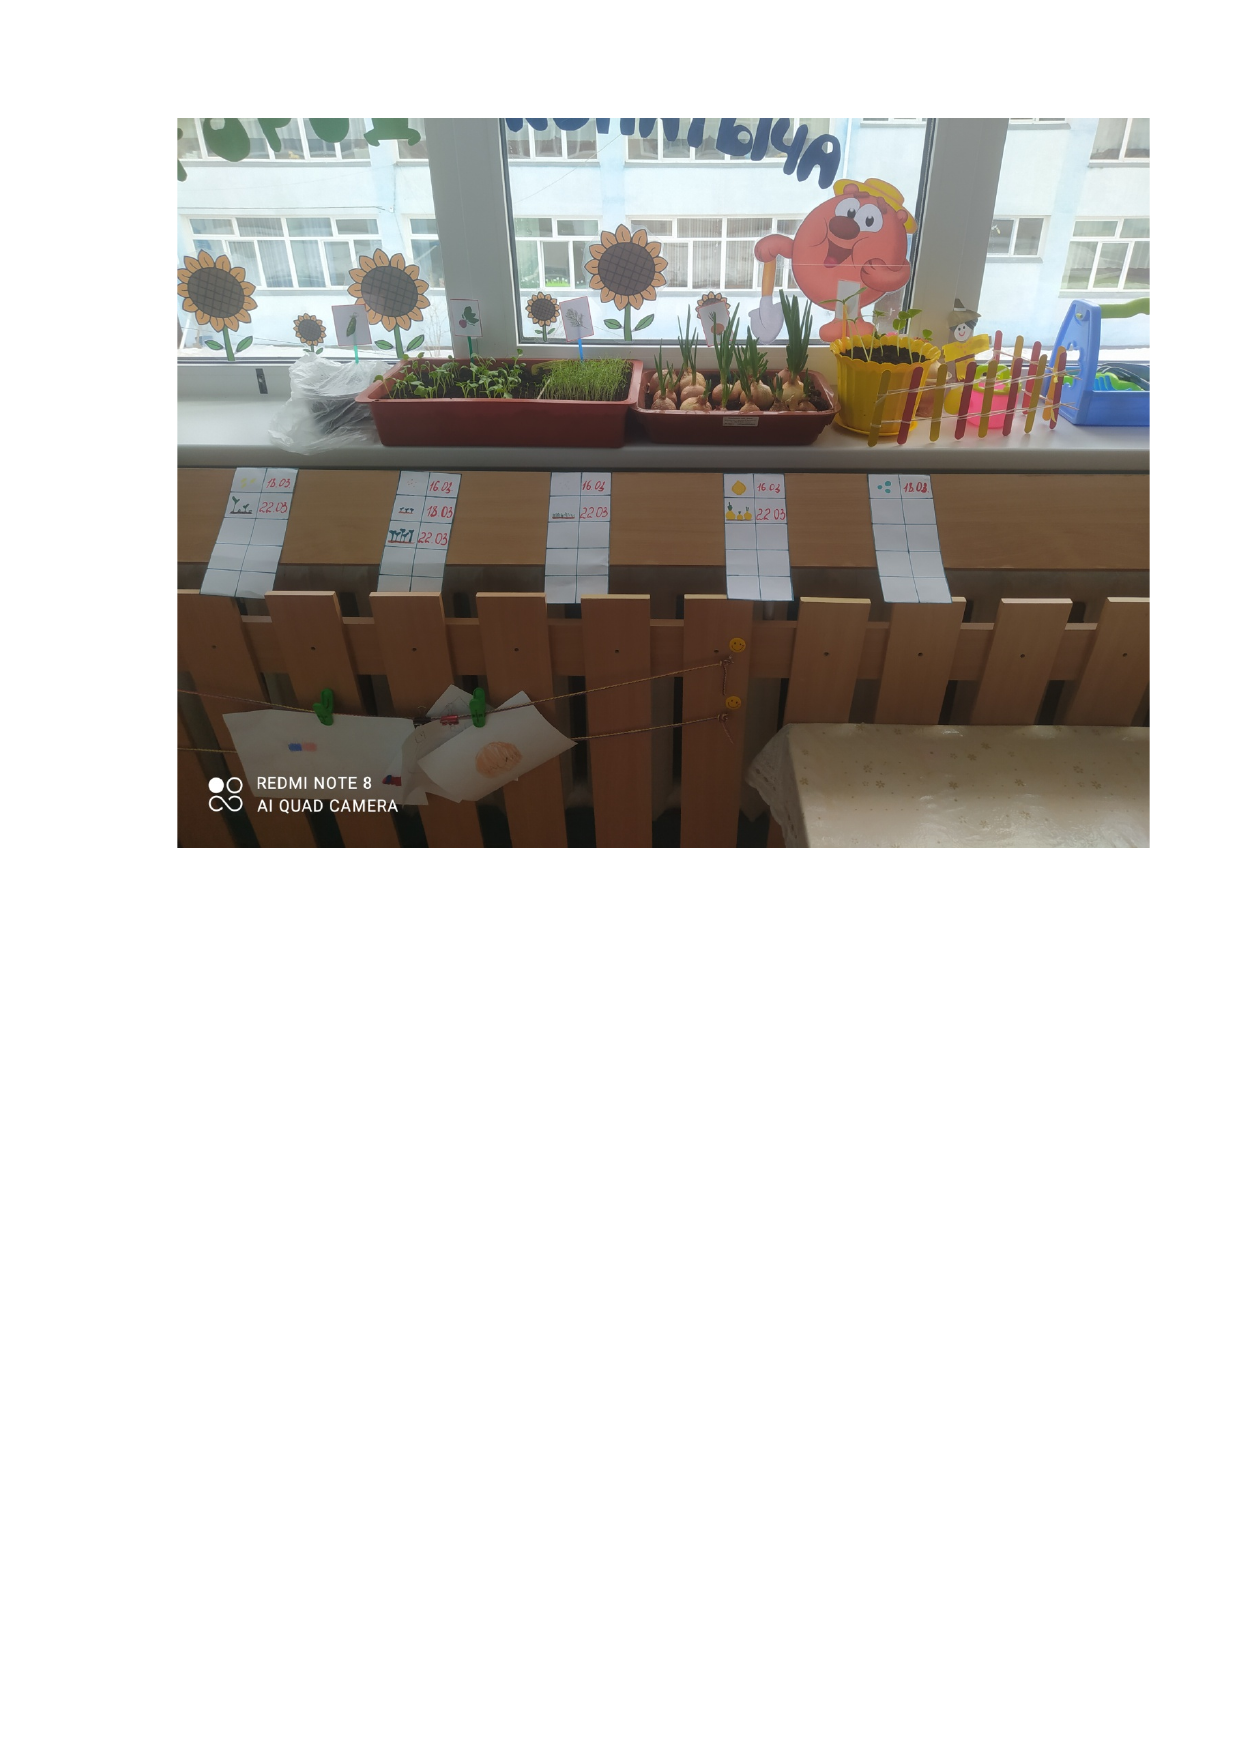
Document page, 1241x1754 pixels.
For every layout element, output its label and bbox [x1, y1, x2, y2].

picture [177, 118, 1150, 848]
